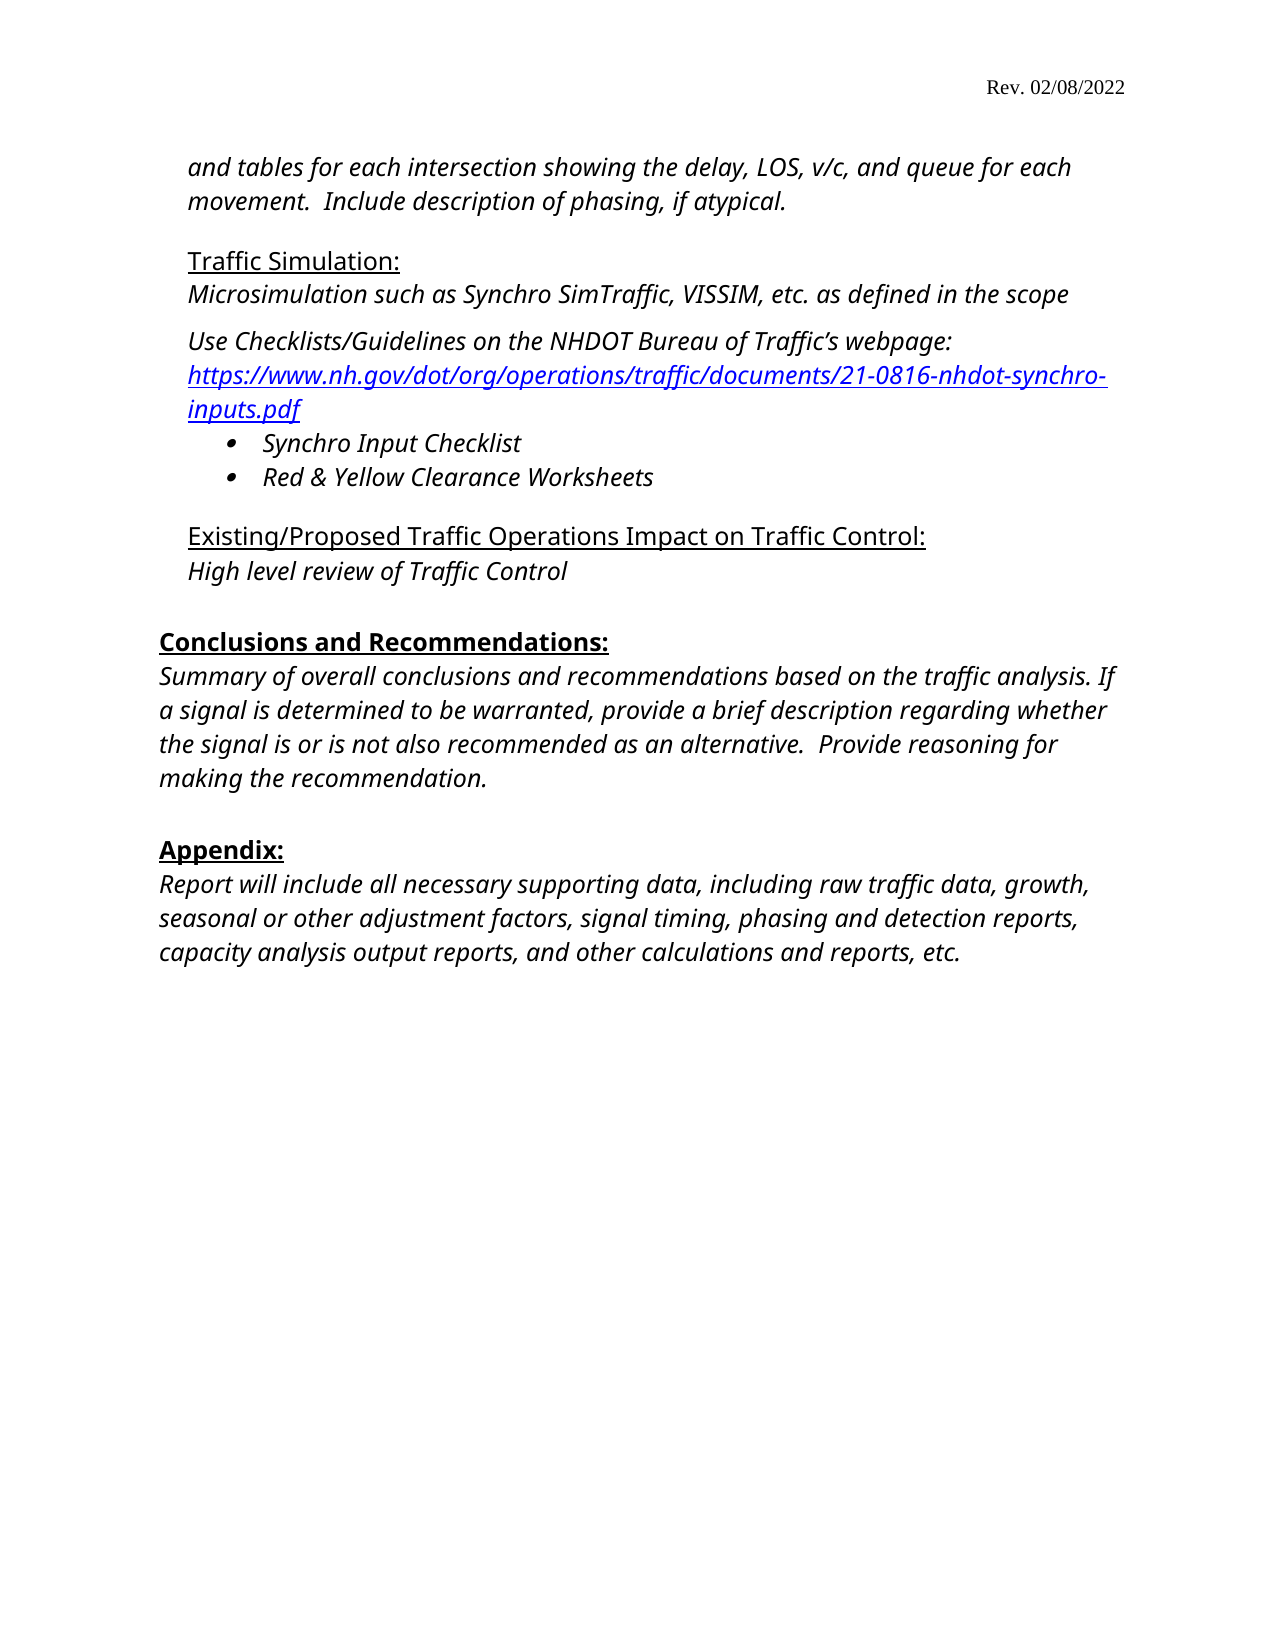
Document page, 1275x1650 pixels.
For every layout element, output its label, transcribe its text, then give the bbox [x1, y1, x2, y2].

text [187, 150, 1125, 218]
text Existing/Proposed Traffic Operations Impact on Traffic Control: [187, 519, 1125, 553]
list Synchro Input Checklist [225, 426, 1125, 460]
text Microsimulation such as Synchro SimTraffic, VISSIM, etc. as defined in the scope [187, 277, 1125, 311]
text Appendix: [159, 832, 1125, 867]
text Report will include all necessary supporting data, including raw traffic data, growth, seasonal or other adjustment factors, signal timing, phasing and detection reports, capacity analysis output reports, and other calculations and reports, etc. [159, 867, 1125, 969]
text Conclusions and Recommendations: [159, 625, 1125, 659]
text Summary of overall conclusions and recommendations based on the traffic analysis. If a signal is determined to be warranted, provide a brief description regarding whether the signal is or is not also recommended as an alternative. Provide reasoning for making the recommendation. [159, 659, 1125, 795]
text Use Checklists/Guidelines on the NHDOT Bureau of Traffic’s webpage: https://www.nh.gov/dot/org/operations/traffic/documents/21-0816-nhdot-synchro-inputs.pdf [187, 324, 1125, 426]
text Traffic Simulation: [187, 243, 1125, 277]
list Red & Yellow Clearance Worksheets [225, 460, 1125, 494]
text High level review of Traffic Control [187, 553, 1125, 587]
